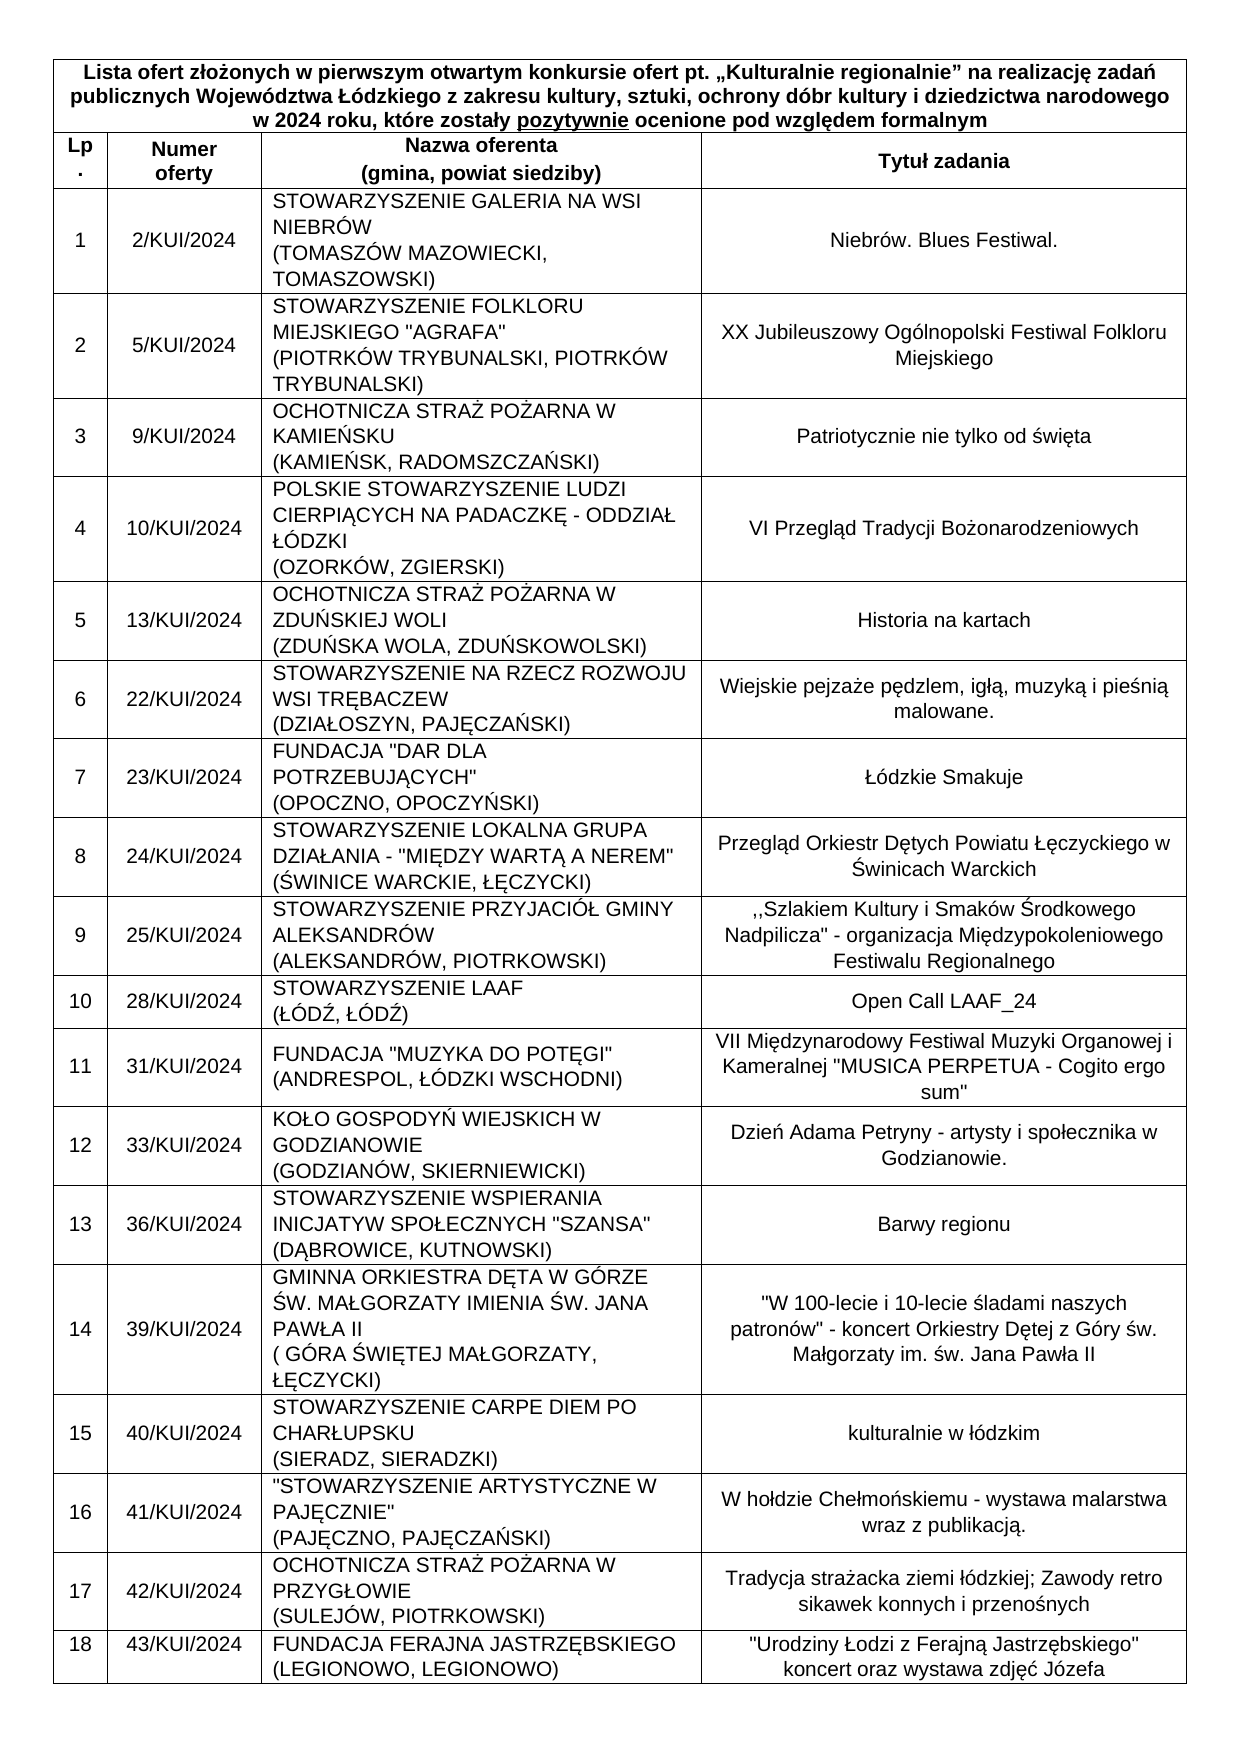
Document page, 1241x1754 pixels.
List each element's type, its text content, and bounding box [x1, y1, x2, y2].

table_cell 2 [54, 294, 107, 397]
table_cell Niebrów. Blues Festiwal. [702, 189, 1186, 293]
table_cell 13 [54, 1186, 107, 1264]
table_cell 22/KUI/2024 [108, 661, 261, 738]
table_cell 33/KUI/2024 [108, 1107, 261, 1185]
table_cell 39/KUI/2024 [108, 1265, 261, 1394]
table_cell STOWARZYSZENIE LAAF (ŁÓDŹ, ŁÓDŹ) [262, 976, 701, 1027]
table_cell Wiejskie pejzaże pędzlem, igłą, muzyką i pieśnią malowane. [702, 661, 1186, 738]
table_cell 5 [54, 582, 107, 659]
table_cell FUNDACJA "DAR DLA POTRZEBUJĄCYCH" (OPOCZNO, OPOCZYŃSKI) [262, 739, 701, 817]
table_cell Open Call LAAF_24 [702, 976, 1186, 1027]
table_cell VI Przegląd Tradycji Bożonarodzeniowych [702, 477, 1186, 581]
table_cell 13/KUI/2024 [108, 582, 261, 659]
table_cell W hołdzie Chełmońskiemu - wystawa malarstwa wraz z publikacją. [702, 1474, 1186, 1552]
table_cell Patriotycznie nie tylko od święta [702, 399, 1186, 476]
table_cell GMINNA ORKIESTRA DĘTA W GÓRZE ŚW. MAŁGORZATY IMIENIA ŚW. JANA PAWŁA II ( GÓRA ŚWIĘTEJ MAŁGORZATY, ŁĘCZYCKI) [262, 1265, 701, 1394]
table_cell XX Jubileuszowy Ogólnopolski Festiwal Folkloru Miejskiego [702, 294, 1186, 397]
table_cell 5/KUI/2024 [108, 294, 261, 397]
table_cell 8 [54, 818, 107, 896]
table_cell STOWARZYSZENIE WSPIERANIA INICJATYW SPOŁECZNYCH "SZANSA" (DĄBROWICE, KUTNOWSKI) [262, 1186, 701, 1264]
table_cell Nazwa oferenta (gmina, powiat siedziby) [262, 133, 701, 188]
table_cell STOWARZYSZENIE LOKALNA GRUPA DZIAŁANIA - "MIĘDZY WARTĄ A NEREM" (ŚWINICE WARCKIE, ŁĘCZYCKI) [262, 818, 701, 896]
table_cell Lp. [54, 133, 107, 188]
table_cell 42/KUI/2024 [108, 1553, 261, 1630]
table_cell Tradycja strażacka ziemi łódzkiej; Zawody retro sikawek konnych i przenośnych [702, 1553, 1186, 1630]
table_cell OCHOTNICZA STRAŻ POŻARNA W ZDUŃSKIEJ WOLI (ZDUŃSKA WOLA, ZDUŃSKOWOLSKI) [262, 582, 701, 659]
table_cell STOWARZYSZENIE GALERIA NA WSI NIEBRÓW (TOMASZÓW MAZOWIECKI, TOMASZOWSKI) [262, 189, 701, 293]
table_cell ,,Szlakiem Kultury i Smaków Środkowego Nadpilicza" - organizacja Międzypokoleniowego Festiwalu Regionalnego [702, 897, 1186, 974]
table_cell 10/KUI/2024 [108, 477, 261, 581]
table_cell STOWARZYSZENIE CARPE DIEM PO CHARŁUPSKU (SIERADZ, SIERADZKI) [262, 1395, 701, 1473]
table_cell "STOWARZYSZENIE ARTYSTYCZNE W PAJĘCZNIE" (PAJĘCZNO, PAJĘCZAŃSKI) [262, 1474, 701, 1552]
table_cell STOWARZYSZENIE NA RZECZ ROZWOJU WSI TRĘBACZEW (DZIAŁOSZYN, PAJĘCZAŃSKI) [262, 661, 701, 738]
table_cell 14 [54, 1265, 107, 1394]
table_cell 23/KUI/2024 [108, 739, 261, 817]
table_cell Łódzkie Smakuje [702, 739, 1186, 817]
table_cell 17 [54, 1553, 107, 1630]
table_cell 18 [54, 1631, 107, 1683]
table_cell kulturalnie w łódzkim [702, 1395, 1186, 1473]
table_cell STOWARZYSZENIE PRZYJACIÓŁ GMINY ALEKSANDRÓW (ALEKSANDRÓW, PIOTRKOWSKI) [262, 897, 701, 974]
table_cell 4 [54, 477, 107, 581]
table_cell 7 [54, 739, 107, 817]
table_cell 9/KUI/2024 [108, 399, 261, 476]
table_cell FUNDACJA "MUZYKA DO POTĘGI" (ANDRESPOL, ŁÓDZKI WSCHODNI) [262, 1029, 701, 1106]
table_cell 41/KUI/2024 [108, 1474, 261, 1552]
table_cell 2/KUI/2024 [108, 189, 261, 293]
table_cell POLSKIE STOWARZYSZENIE LUDZI CIERPIĄCYCH NA PADACZKĘ - ODDZIAŁ ŁÓDZKI (OZORKÓW, ZGIERSKI) [262, 477, 701, 581]
table_cell VII Międzynarodowy Festiwal Muzyki Organowej i Kameralnej "MUSICA PERPETUA - Cogito ergo sum" [702, 1029, 1186, 1106]
table_cell OCHOTNICZA STRAŻ POŻARNA W PRZYGŁOWIE (SULEJÓW, PIOTRKOWSKI) [262, 1553, 701, 1630]
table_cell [262, 1631, 701, 1683]
table_cell 40/KUI/2024 [108, 1395, 261, 1473]
table_cell 12 [54, 1107, 107, 1185]
table_cell 31/KUI/2024 [108, 1029, 261, 1106]
table_cell 28/KUI/2024 [108, 976, 261, 1027]
table_cell Tytuł zadania [702, 133, 1186, 188]
table_cell Barwy regionu [702, 1186, 1186, 1264]
table_cell KOŁO GOSPODYŃ WIEJSKICH W GODZIANOWIE (GODZIANÓW, SKIERNIEWICKI) [262, 1107, 701, 1185]
table_cell Historia na kartach [702, 582, 1186, 659]
table_cell 24/KUI/2024 [108, 818, 261, 896]
table_cell 36/KUI/2024 [108, 1186, 261, 1264]
table_cell OCHOTNICZA STRAŻ POŻARNA W KAMIEŃSKU (KAMIEŃSK, RADOMSZCZAŃSKI) [262, 399, 701, 476]
table_cell 10 [54, 976, 107, 1027]
table_header Lista ofert złożonych w pierwszym otwartym konkursie ofert pt. „Kulturalnie regionalnie” na realizację zadań publicznych Województwa Łódzkiego z zakresu kultury, sztuki, ochrony dóbr kultury i dziedzictwa narodowego w 2024 roku, które zostały pozytywnie ocenione pod względem formalnym [54, 60, 1186, 132]
table_cell 25/KUI/2024 [108, 897, 261, 974]
table_cell 11 [54, 1029, 107, 1106]
table_cell 43/KUI/2024 [108, 1631, 261, 1683]
table_cell 1 [54, 189, 107, 293]
table_cell STOWARZYSZENIE FOLKLORU MIEJSKIEGO "AGRAFA" (PIOTRKÓW TRYBUNALSKI, PIOTRKÓW TRYBUNALSKI) [262, 294, 701, 397]
table_cell 3 [54, 399, 107, 476]
table_cell "W 100-lecie i 10-lecie śladami naszych patronów" - koncert Orkiestry Dętej z Góry św. Małgorzaty im. św. Jana Pawła II [702, 1265, 1186, 1394]
table_cell Dzień Adama Petryny - artysty i społecznika w Godzianowie. [702, 1107, 1186, 1185]
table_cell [702, 1631, 1186, 1683]
table_cell 9 [54, 897, 107, 974]
table_cell 6 [54, 661, 107, 738]
table_cell 16 [54, 1474, 107, 1552]
table_cell 15 [54, 1395, 107, 1473]
table_cell Przegląd Orkiestr Dętych Powiatu Łęczyckiego w Świnicach Warckich [702, 818, 1186, 896]
table_cell Numer oferty [108, 133, 261, 188]
